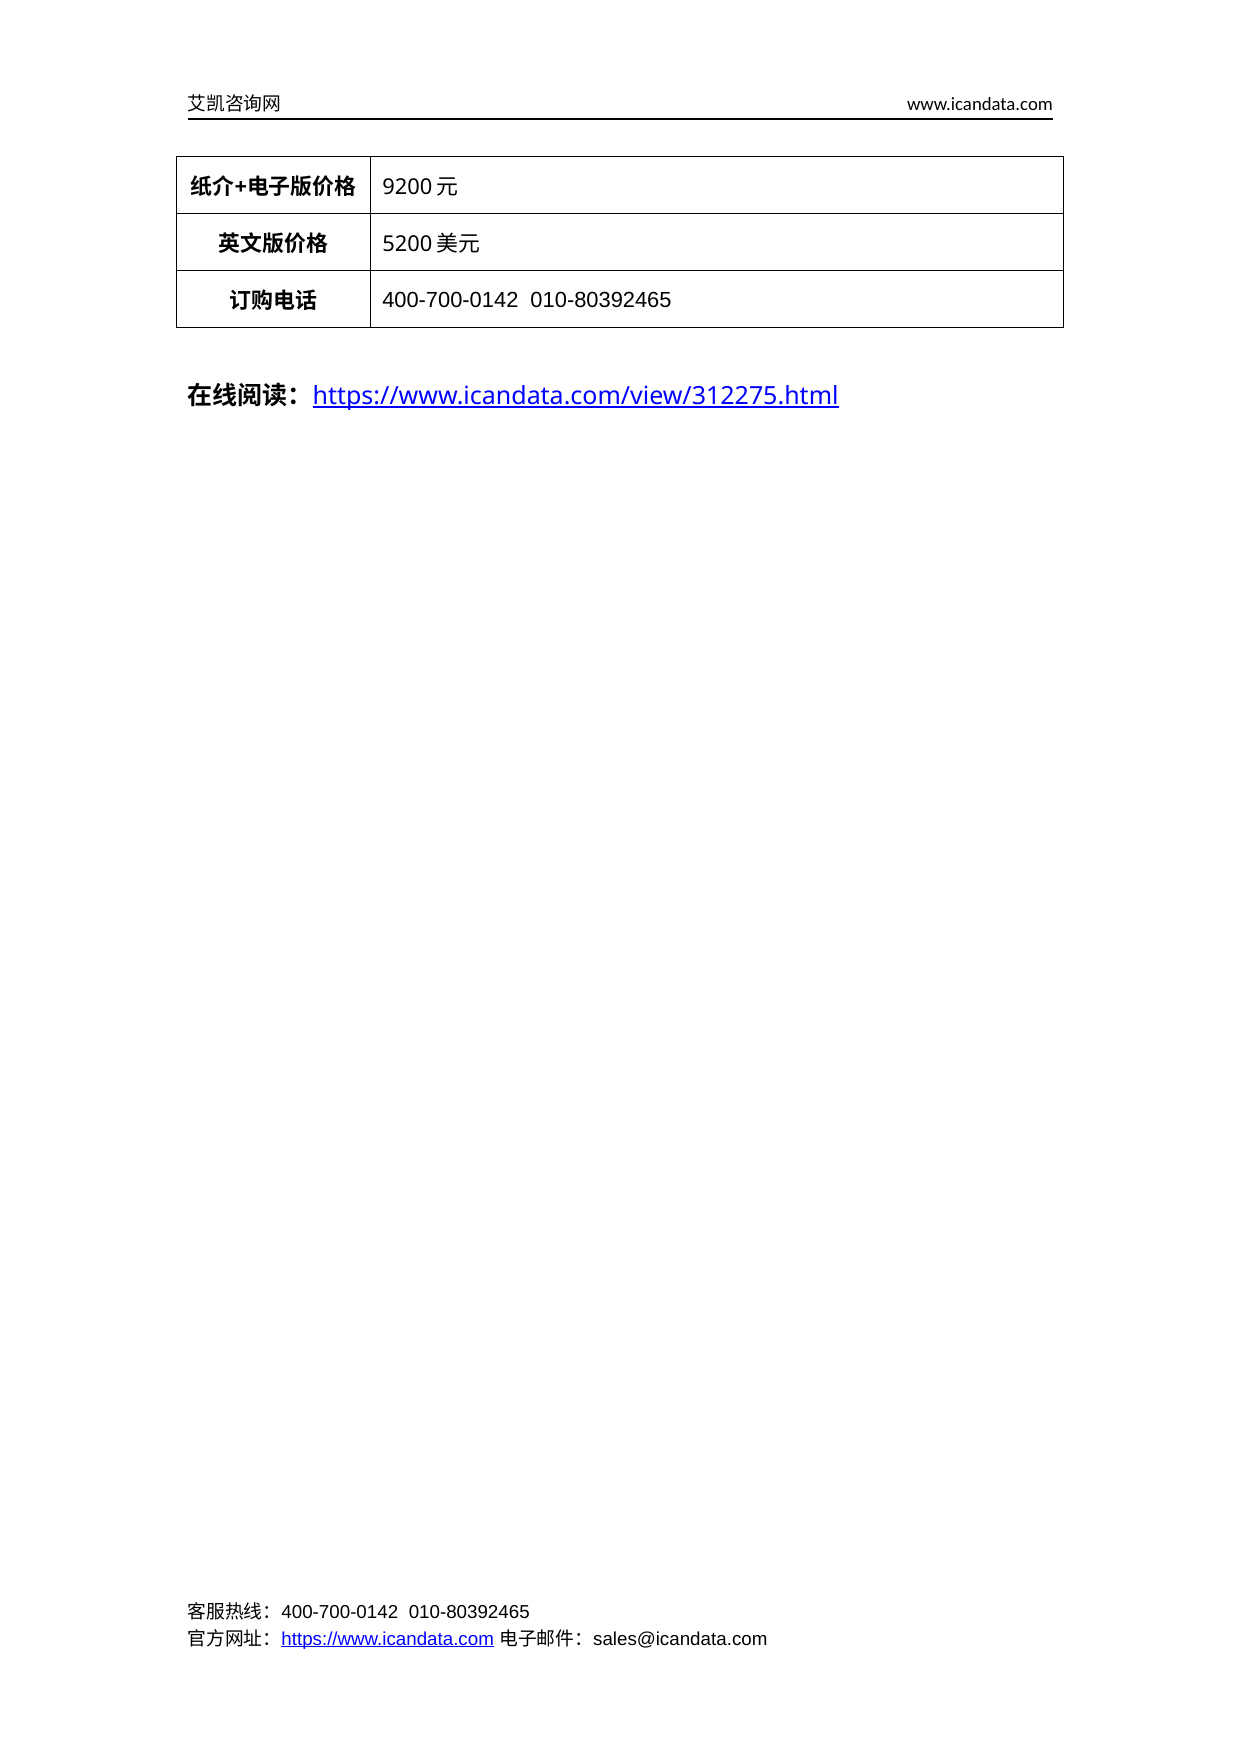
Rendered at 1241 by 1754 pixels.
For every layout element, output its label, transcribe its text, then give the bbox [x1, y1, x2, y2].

table_cell 400-700-0142 010-80392465 [371, 271, 1063, 327]
text 在线阅读：https://www.icandata.com/view/312275.html [187, 361, 1053, 426]
table_cell 5200美元 [371, 214, 1063, 270]
table_cell 英文版价格 [177, 214, 370, 270]
table_cell 纸介+电子版价格 [177, 157, 370, 213]
table_cell 9200元 [371, 157, 1063, 213]
table_cell 订购电话 [177, 271, 370, 327]
